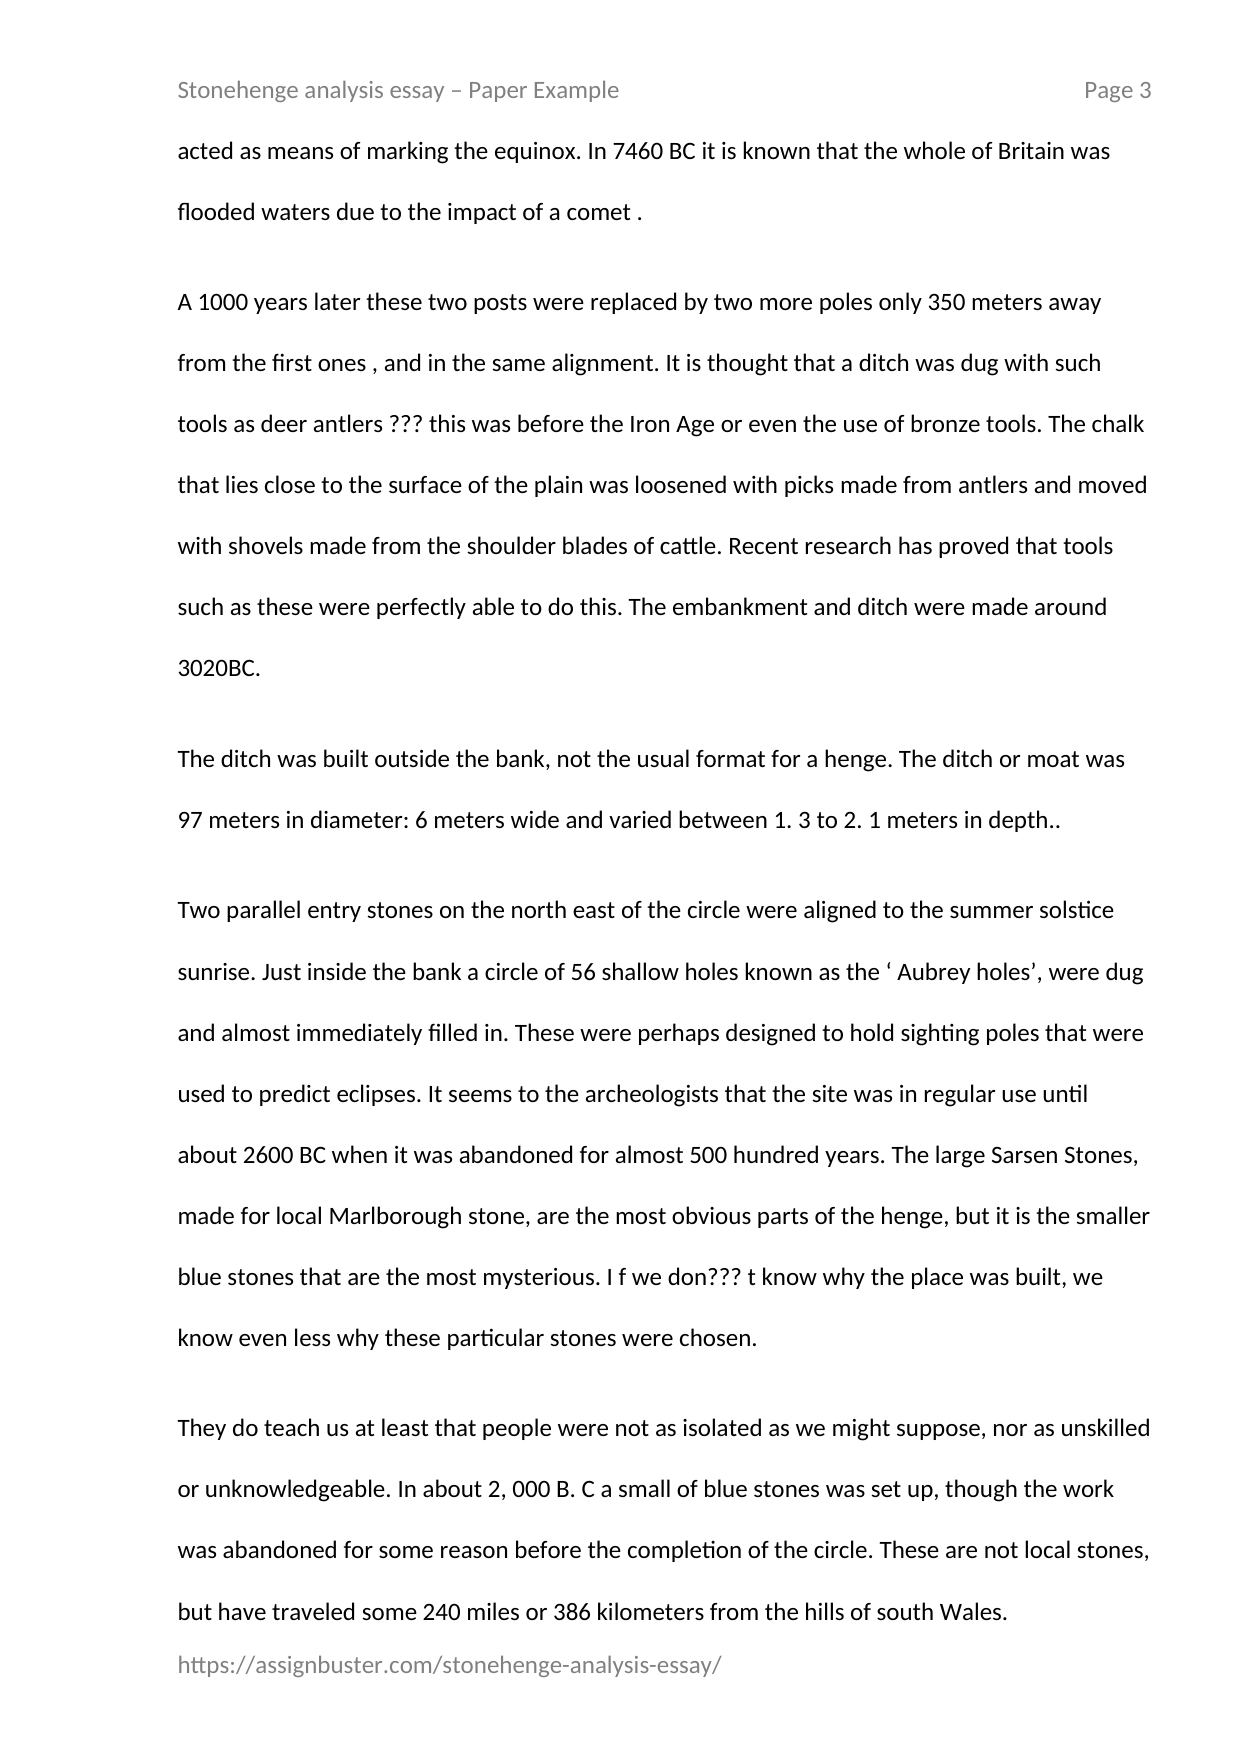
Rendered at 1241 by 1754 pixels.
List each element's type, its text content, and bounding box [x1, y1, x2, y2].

text The ditch was built outside the bank, not the usual format for a henge. The ditch or moat was 97 meters in diameter: 6 meters wide and varied between 1. 3 to 2. 1 meters in depth.. [177, 743, 1152, 835]
text A 1000 years later these two posts were replaced by two more poles only 350 meters away from the first ones , and in the same alignment. It is thought that a ditch was dug with such tools as deer antlers ??? this was before the Iron Age or even the use of bronze tools. The chalk that lies close to the surface of the plain was loosened with picks made from antlers and moved with shovels made from the shoulder blades of cattle. Recent research has proved that tools such as these were perfectly able to do this. The embankment and ditch were made around 3020BC. [177, 286, 1152, 683]
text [177, 135, 1152, 226]
text They do teach us at least that people were not as isolated as we might suppose, nor as unskilled or unknowledgeable. In about 2, 000 B. C a small of blue stones was set up, though the work was abandoned for some reason before the completion of the circle. These are not local stones, but have traveled some 240 miles or 386 kilometers from the hills of south Wales. [177, 1412, 1152, 1626]
text Two parallel entry stones on the north east of the circle were aligned to the summer solstice sunrise. Just inside the bank a circle of 56 shallow holes known as the ‘ Aubrey holes’, were dug and almost immediately filled in. These were perhaps designed to hold sighting poles that were used to predict eclipses. It seems to the archeologists that the site was in regular use until about 2600 BC when it was abandoned for almost 500 hundred years. The large Sarsen Stones, made for local Marlborough stone, are the most obvious parts of the henge, but it is the smaller blue stones that are the most mysterious. I f we don??? t know why the place was built, we know even less why these particular stones were chosen. [177, 895, 1152, 1352]
